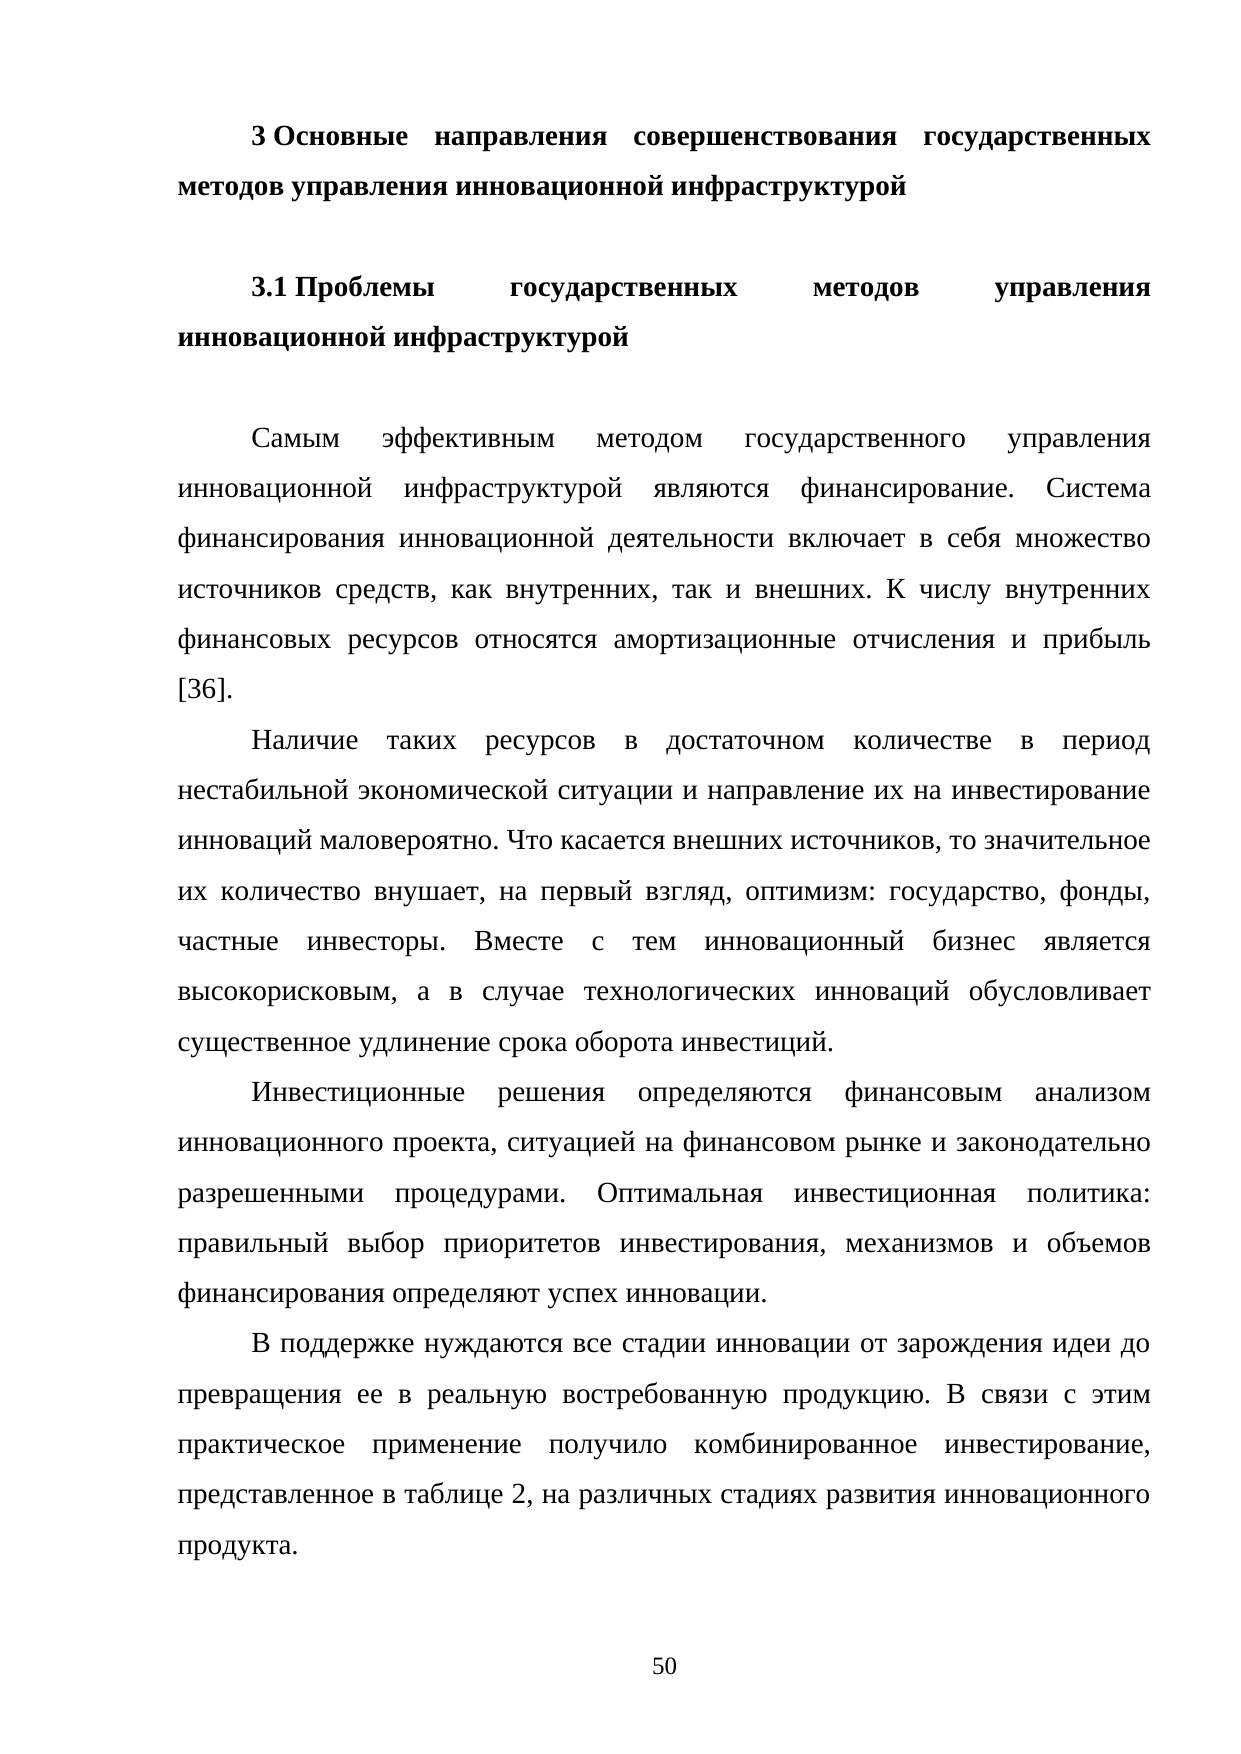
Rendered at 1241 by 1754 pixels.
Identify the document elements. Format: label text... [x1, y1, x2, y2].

text Инвестиционные решения определяются финансовым анализом инновационного проекта, ситуацией на финансовом рынке и законодательно разрешенными процедурами. Оптимальная инвестиционная политика: правильный выбор приоритетов инвестирования, механизмов и объемов финансирования определяют успех инновации. [177, 1074, 1152, 1309]
text Самым эффективным методом государственного управления инновационной инфраструктурой являются финансирование. Система финансирования инновационной деятельности включает в себя множество источников средств, как внутренних, так и внешних. К числу внутренних финансовых ресурсов относятся амортизационные отчисления и прибыль [36]. [177, 420, 1152, 705]
text Наличие таких ресурсов в достаточном количестве в период нестабильной экономической ситуации и направление их на инвестирование инноваций маловероятно. Что касается внешних источников, то значительное их количество внушает, на первый взгляд, оптимизм: государство, фонды, частные инвесторы. Вместе с тем инновационный бизнес является высокорисковым, а в случае технологических инноваций обусловливает существенное удлинение срока оборота инвестиций. [177, 722, 1152, 1057]
text 3.1 Проблемы государственных методов управления инновационной инфраструктурой [177, 269, 1152, 353]
text 3 Основные направления совершенствования государственных методов управления инновационной инфраструктурой [177, 118, 1152, 202]
text В поддержке нуждаются все стадии инновации от зарождения идеи до превращения ее в реальную востребованную продукцию. В связи с этим практическое применение получило комбинированное инвестирование, представленное в таблице 2, на различных стадиях развития инновационного продукта. [177, 1326, 1152, 1560]
